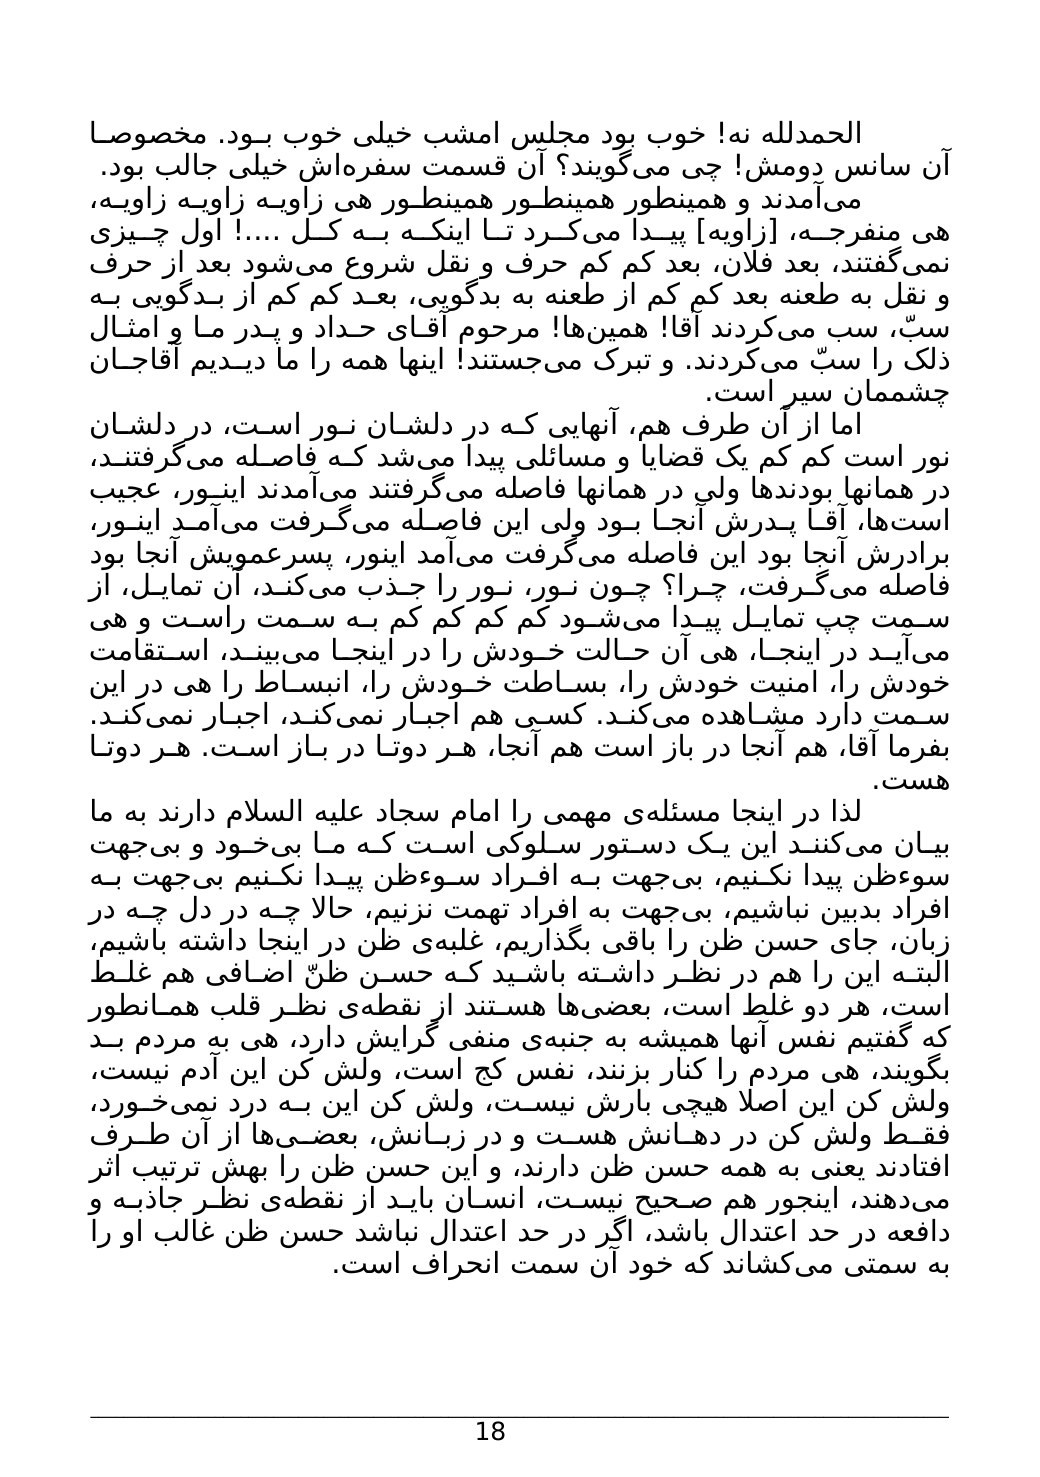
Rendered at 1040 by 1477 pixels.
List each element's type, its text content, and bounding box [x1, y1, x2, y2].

text می‌آمدند و همینطور همینطور همینطور هی زاویه زاویه زاویه، هی منفرجه، [زاویه‌] پیدا می‌کرد تا اینکه به کل ....! اول چیزی نمی‌گفتند، بعد فلان، بعد کم کم حرف و نقل شروع می‌شود بعد از حرف و نقل به طعنه بعد کم کم از طعنه به بدگویی، بعد کم کم از بدگویی به سبّ، سب می‌کردند آقا! همین‌ها! مرحوم آقای حداد و پدر ما و امثال ذلک را سبّ می‌کردند. و تبرک می‌جستند! اینها همه را ما دیدیم آقاجان چشممان سیر است. [89, 183, 951, 408]
text لذا در اینجا مسئله‌ی مهمی را امام سجاد علیه السلام دارند به ما بیان می‌کنند این یک دستور سلوکی است که ما بی‌خود و بی‌جهت سوءظن پیدا نکنیم، بی‌جهت به افراد سوءظن پیدا نکنیم بی‌جهت به افراد بدبین نباشیم، بی‌جهت به افراد تهمت نزنیم، حالا چه در دل چه در زبان، جای حسن ظن را باقی بگذاریم، غلبه‌ی ظن در اینجا داشته باشیم، البته این را هم در نظر داشته باشید که حسن ظنّ اضافی هم غلط است، هر دو غلط است، بعضی‌ها هستند از نقطه‌ی نظر قلب همانطور که گفتیم نفس آنها همیشه به جنبه‌ی منفی گرایش دارد، هی به مردم بد بگویند، هی مردم را کنار بزنند، نفس کج است، ولش کن این آدم نیست، ولش کن این اصلا هیچی بارش نیست، ولش کن این به درد نمی‌خورد، فقط ولش کن در دهانش هست و در زبانش، بعضی‌ها از آن طرف افتادند یعنی به همه حسن ظن دارند، و این حسن ظن را بهش ترتیب اثر می‌دهند، اینجور هم صحیح نیست، انسان باید از نقطه‌ی نظر جاذبه و دافعه در حد اعتدال باشد، اگر در حد اعتدال نباشد حسن ظن غالب او را به سمتی می‌کشاند که خود آن سمت انحراف است. [89, 796, 951, 1280]
text اما از آن طرف هم، آنهایی که در دلشان نور است، در دلشان نور است کم کم یک قضایا و مسائلی پیدا می‌شد که فاصله می‌گرفتند، در همانها بودندها ولی در همانها فاصله می‌گرفتند می‌آمدند اینور، عجیب است‌ها، آقا پدرش آنجا بود ولی این فاصله می‌گرفت می‌آمد اینور، برادرش آنجا بود این فاصله می‌گرفت می‌آمد اینور، پسرعمویش آنجا بود فاصله می‌گرفت، چرا؟ چون نور، نور را جذب می‌کند، آن تمایل، از سمت چپ تمایل پیدا می‌شود کم کم کم کم به سمت راست و هی می‌آید در اینجا، هی آن حالت خودش را در اینجا می‌بیند، استقامت خودش را، امنیت خودش را، بساطت خودش را، انبساط را هی در این سمت دارد مشاهده می‌کند. کسی هم اجبار نمی‌کند، اجبار نمی‌کند. بفرما آقا، هم آنجا در باز است هم آنجا، هر دوتا در باز است. هر دوتا هست. [89, 408, 951, 796]
text الحمدلله نه! خوب بود مجلس امشب خیلی خوب بود. مخصوصا آن سانس دومش! چی می‌گویند؟ آن قسمت سفره‌اش خیلی جالب بود. [89, 118, 951, 183]
